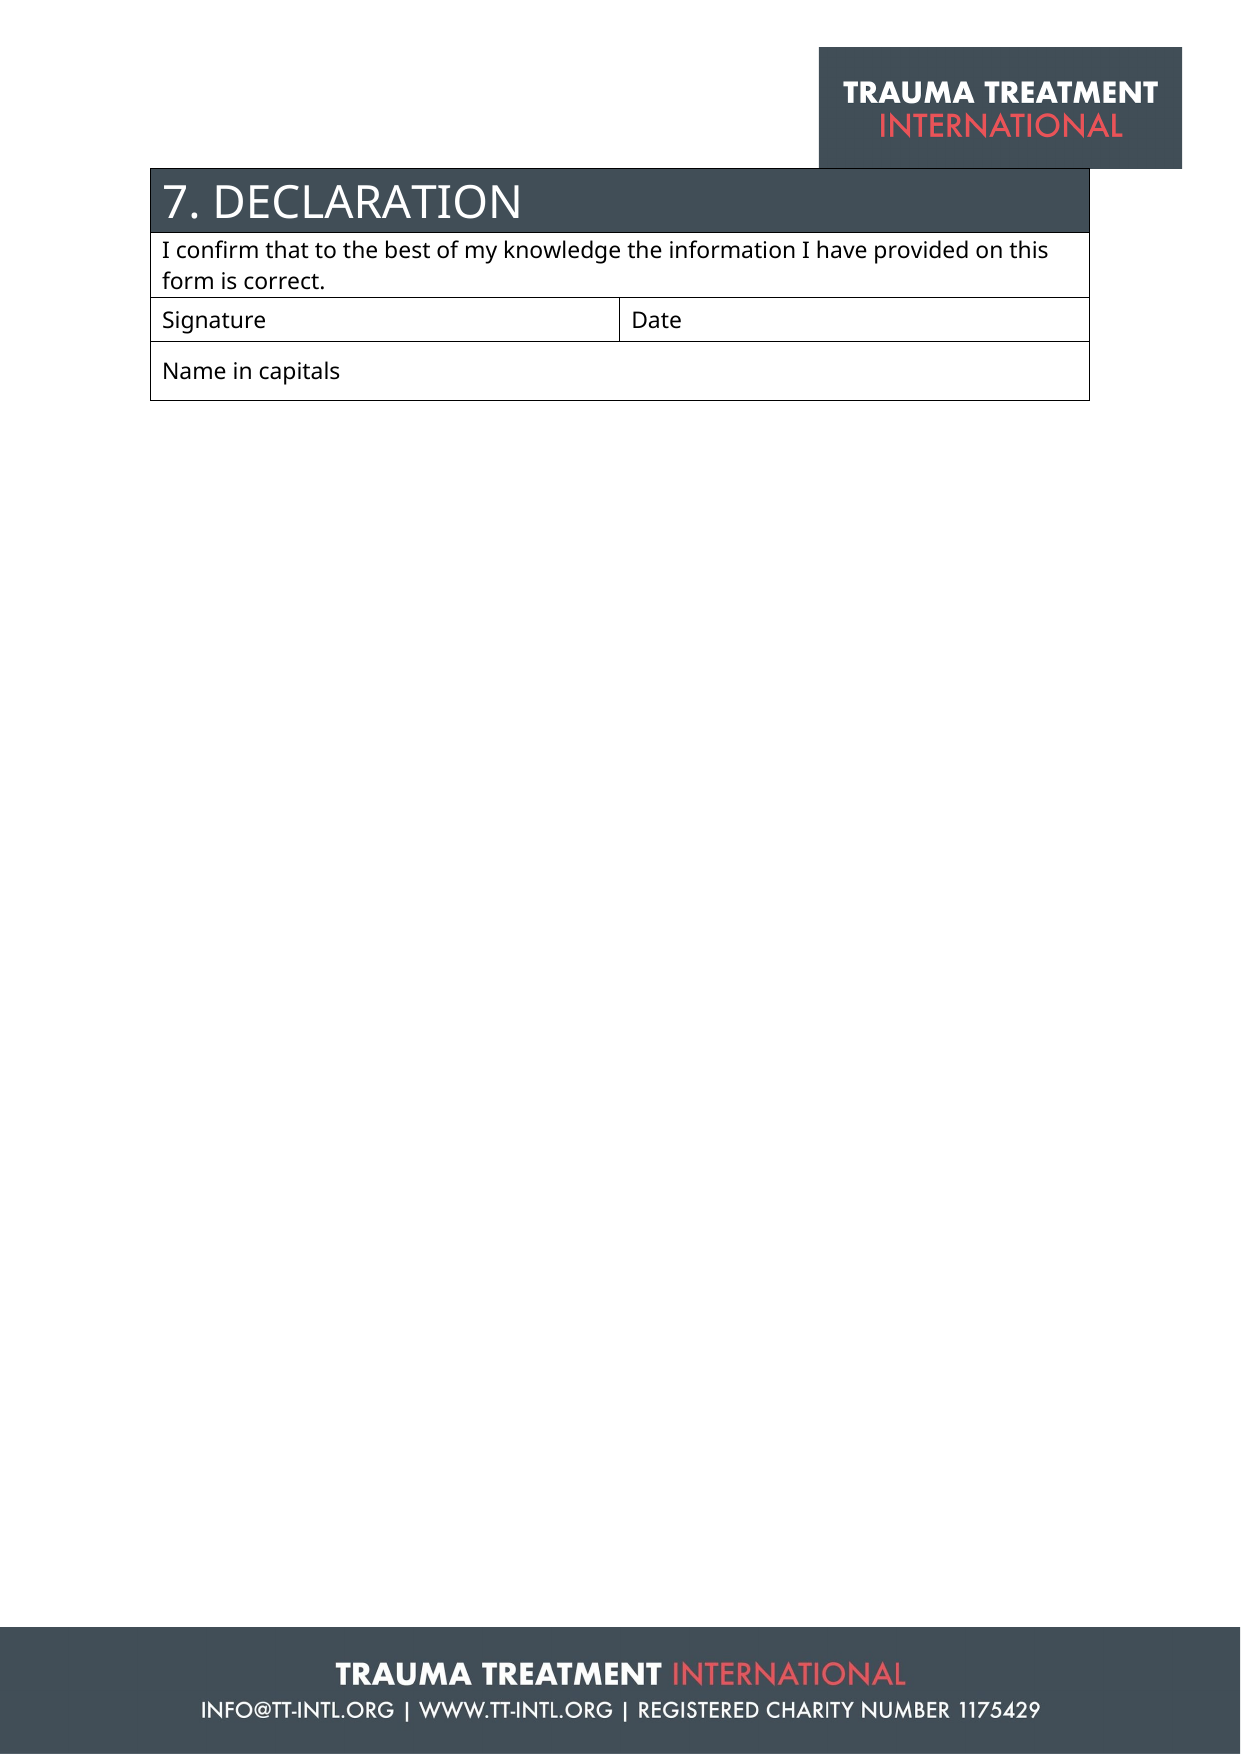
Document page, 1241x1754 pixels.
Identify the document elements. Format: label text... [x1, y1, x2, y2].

table_cell 7. DECLARATION [151, 169, 1089, 232]
table_cell Signature [151, 298, 619, 341]
table_cell Date [620, 298, 1089, 341]
table_cell Name in capitals [151, 342, 1089, 400]
picture [0, 1627, 1241, 1754]
table_cell I confirm that to the best of my knowledge the information I have provided on this form is correct. [151, 233, 1089, 297]
picture [818, 47, 1183, 169]
